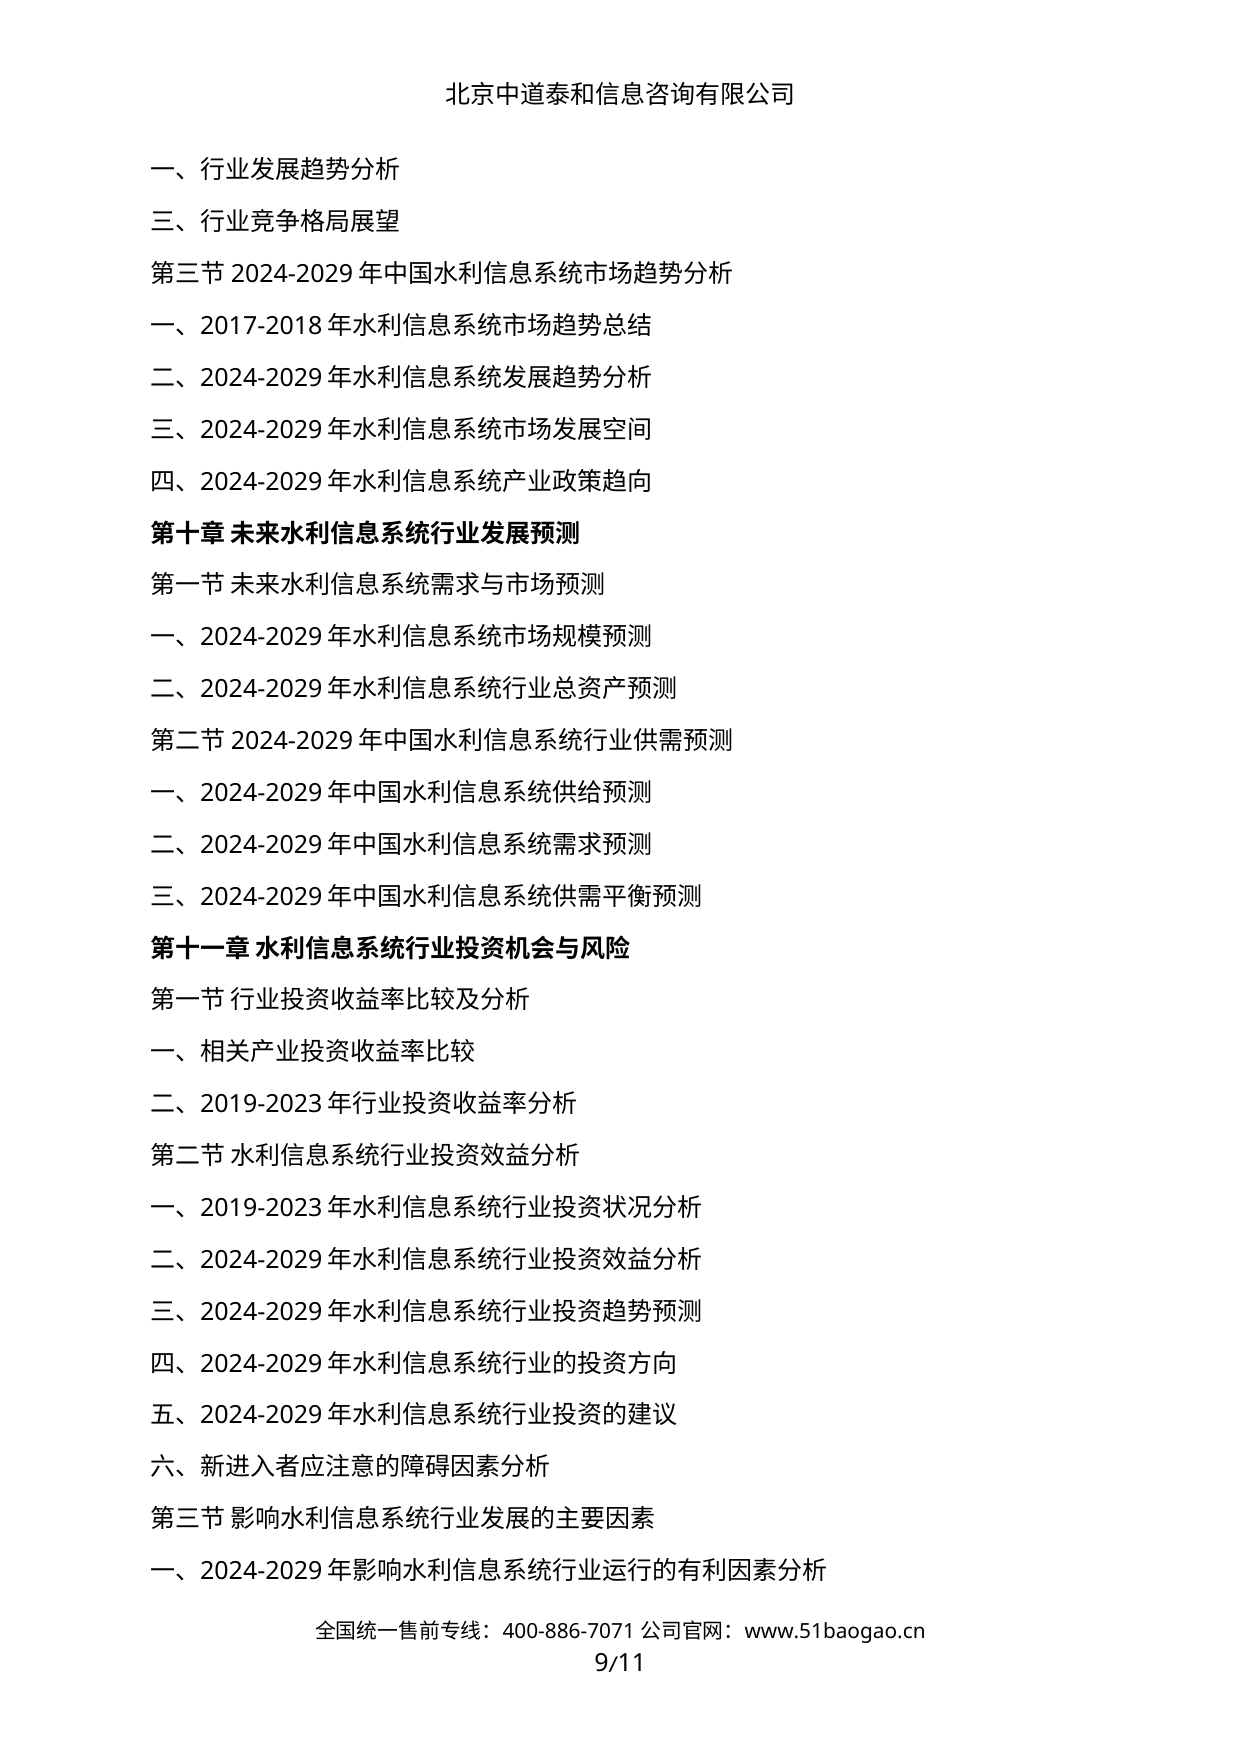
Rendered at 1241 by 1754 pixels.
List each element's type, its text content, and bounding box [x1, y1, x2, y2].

text 第三节 影响水利信息系统行业发展的主要因素 [150, 1499, 1090, 1535]
text 一、2024-2029年水利信息系统市场规模预测 [150, 617, 1090, 653]
text 第三节 2024-2029年中国水利信息系统市场趋势分析 [150, 254, 1090, 290]
text 四、2024-2029年水利信息系统产业政策趋向 [150, 461, 1090, 497]
text 第十一章 水利信息系统行业投资机会与风险 [150, 928, 1090, 964]
text 六、新进入者应注意的障碍因素分析 [150, 1447, 1090, 1483]
text 二、2024-2029年中国水利信息系统需求预测 [150, 824, 1090, 861]
text 二、2024-2029年水利信息系统行业总资产预测 [150, 669, 1090, 705]
text 四、2024-2029年水利信息系统行业的投资方向 [150, 1343, 1090, 1379]
text 一、2017-2018年水利信息系统市场趋势总结 [150, 306, 1090, 342]
text 三、行业竞争格局展望 [150, 202, 1090, 238]
text 三、2024-2029年水利信息系统市场发展空间 [150, 409, 1090, 446]
text 一、2024-2029年中国水利信息系统供给预测 [150, 772, 1090, 809]
text 二、2019-2023年行业投资收益率分析 [150, 1084, 1090, 1120]
text 二、2024-2029年水利信息系统行业投资效益分析 [150, 1239, 1090, 1276]
text 第二节 2024-2029年中国水利信息系统行业供需预测 [150, 721, 1090, 757]
text 一、2019-2023年水利信息系统行业投资状况分析 [150, 1187, 1090, 1224]
text 三、2024-2029年中国水利信息系统供需平衡预测 [150, 876, 1090, 912]
text 一、2024-2029年影响水利信息系统行业运行的有利因素分析 [150, 1551, 1090, 1587]
text 五、2024-2029年水利信息系统行业投资的建议 [150, 1395, 1090, 1431]
text 一、相关产业投资收益率比较 [150, 1032, 1090, 1068]
text 第十章 未来水利信息系统行业发展预测 [150, 513, 1090, 549]
text 第一节 未来水利信息系统需求与市场预测 [150, 565, 1090, 601]
text 一、行业发展趋势分析 [150, 150, 1090, 186]
text 三、2024-2029年水利信息系统行业投资趋势预测 [150, 1291, 1090, 1327]
text 第二节 水利信息系统行业投资效益分析 [150, 1136, 1090, 1172]
text 第一节 行业投资收益率比较及分析 [150, 980, 1090, 1016]
text 二、2024-2029年水利信息系统发展趋势分析 [150, 357, 1090, 394]
